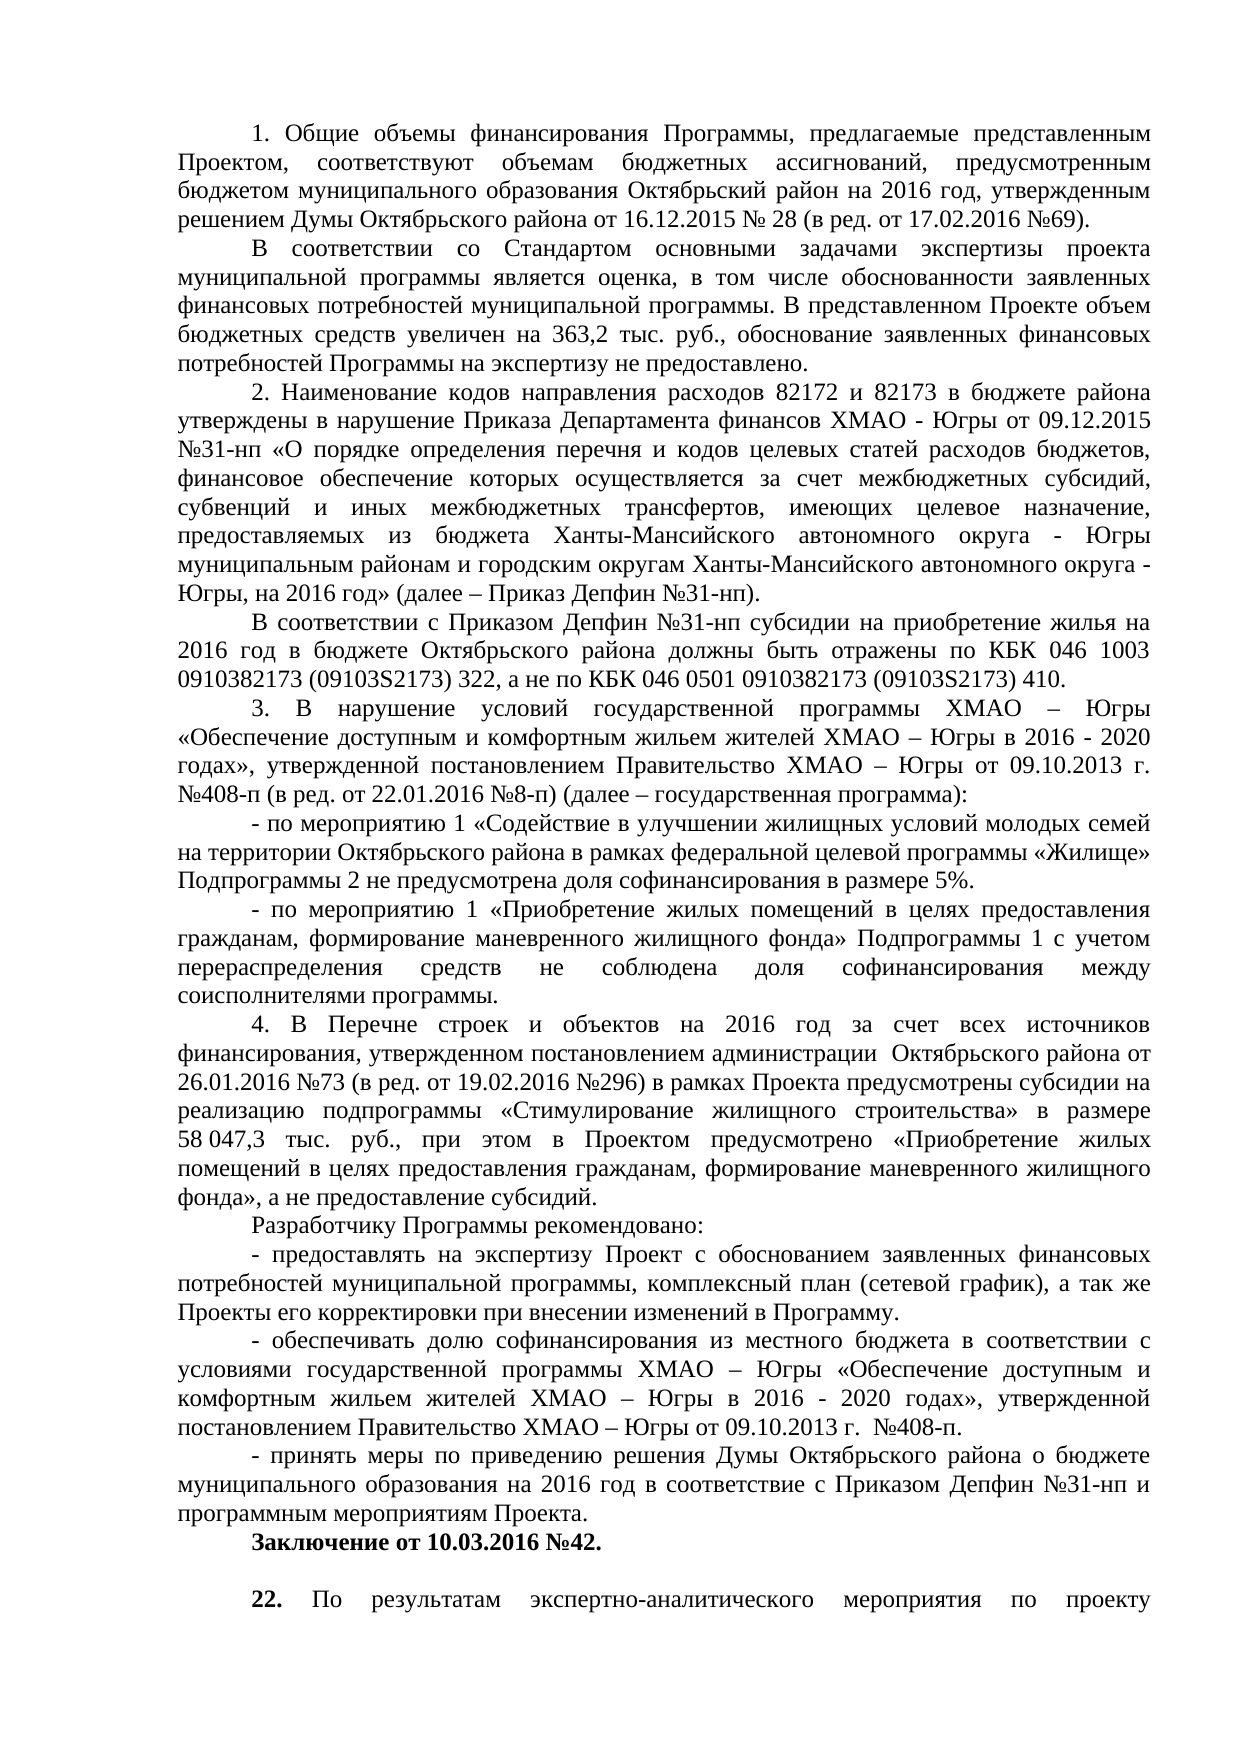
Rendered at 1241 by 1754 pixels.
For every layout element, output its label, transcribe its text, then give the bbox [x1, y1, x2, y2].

text 1. Общие объемы финансирования Программы, предлагаемые представленным Проектом, соответствуют объемам бюджетных ассигнований, предусмотренным бюджетом муниципального образования Октябрьский район на 2016 год, утвержденным решением Думы Октябрьского района от 16.12.2015 № 28 (в ред. от 17.02.2016 №69). [177, 118, 1152, 233]
text - предоставлять на экспертизу Проект с обоснованием заявленных финансовых потребностей муниципальной программы, комплексный план (сетевой график), а так же Проекты его корректировки при внесении изменений в Программу. [177, 1239, 1152, 1326]
text - обеспечивать долю софинансирования из местного бюджета в соответствии с условиями государственной программы ХМАО – Югры «Обеспечение доступным и комфортным жильем жителей ХМАО – Югры в 2016 - 2020 годах», утвержденной постановлением Правительство ХМАО – Югры от 09.10.2013 г. №408-п. [177, 1326, 1152, 1441]
text - по мероприятию 1 «Содействие в улучшении жилищных условий молодых семей на территории Октябрьского района в рамках федеральной целевой программы «Жилище» Подпрограммы 2 не предусмотрена доля софинансирования в размере 5%. [177, 808, 1152, 894]
text В соответствии со Стандартом основными задачами экспертизы проекта муниципальной программы является оценка, в том числе обоснованности заявленных финансовых потребностей муниципальной программы. В представленном Проекте объем бюджетных средств увеличен на 363,2 тыс. руб., обоснование заявленных финансовых потребностей Программы на экспертизу не предоставлено. [177, 233, 1152, 377]
text 4. В Перечне строек и объектов на 2016 год за счет всех источников финансирования, утвержденном постановлением администрации Октябрьского района от 26.01.2016 №73 (в ред. от 19.02.2016 №296) в рамках Проекта предусмотрены субсидии на реализацию подпрограммы «Стимулирование жилищного строительства» в размере 58 047,3 тыс. руб., при этом в Проектом предусмотрено «Приобретение жилых помещений в целях предоставления гражданам, формирование маневренного жилищного фонда», а не предоставление субсидий. [177, 1009, 1152, 1211]
text Разработчику Программы рекомендовано: [177, 1211, 1152, 1239]
text - принять меры по приведению решения Думы Октябрьского района о бюджете муниципального образования на 2016 год в соответствие с Приказом Депфин №31-нп и программным мероприятиям Проекта. [177, 1441, 1152, 1527]
text В соответствии с Приказом Депфин №31-нп субсидии на приобретение жилья на 2016 год в бюджете Октябрьского района должны быть отражены по КБК 046 1003 0910382173 (09103S2173) 322, а не по КБК 046 0501 0910382173 (09103S2173) 410. [177, 607, 1152, 693]
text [177, 1584, 1152, 1613]
text 3. В нарушение условий государственной программы ХМАО – Югры «Обеспечение доступным и комфортным жильем жителей ХМАО – Югры в 2016 - 2020 годах», утвержденной постановлением Правительство ХМАО – Югры от 09.10.2013 г. №408-п (в ред. от 22.01.2016 №8-п) (далее – государственная программа): [177, 693, 1152, 808]
text 2. Наименование кодов направления расходов 82172 и 82173 в бюджете района утверждены в нарушение Приказа Департамента финансов ХМАО - Югры от 09.12.2015 №31-нп «О порядке определения перечня и кодов целевых статей расходов бюджетов, финансовое обеспечение которых осуществляется за счет межбюджетных субсидий, субвенций и иных межбюджетных трансфертов, имеющих целевое назначение, предоставляемых из бюджета Ханты-Мансийского автономного округа - Югры муниципальным районам и городским округам Ханты-Мансийского автономного округа - Югры, на 2016 год» (далее – Приказ Депфин №31-нп). [177, 377, 1152, 607]
text - по мероприятию 1 «Приобретение жилых помещений в целях предоставления гражданам, формирование маневренного жилищного фонда» Подпрограммы 1 с учетом перераспределения средств не соблюдена доля софинансирования между соисполнителями программы. [177, 894, 1152, 1009]
text Заключение от 10.03.2016 №42. [177, 1527, 1152, 1556]
